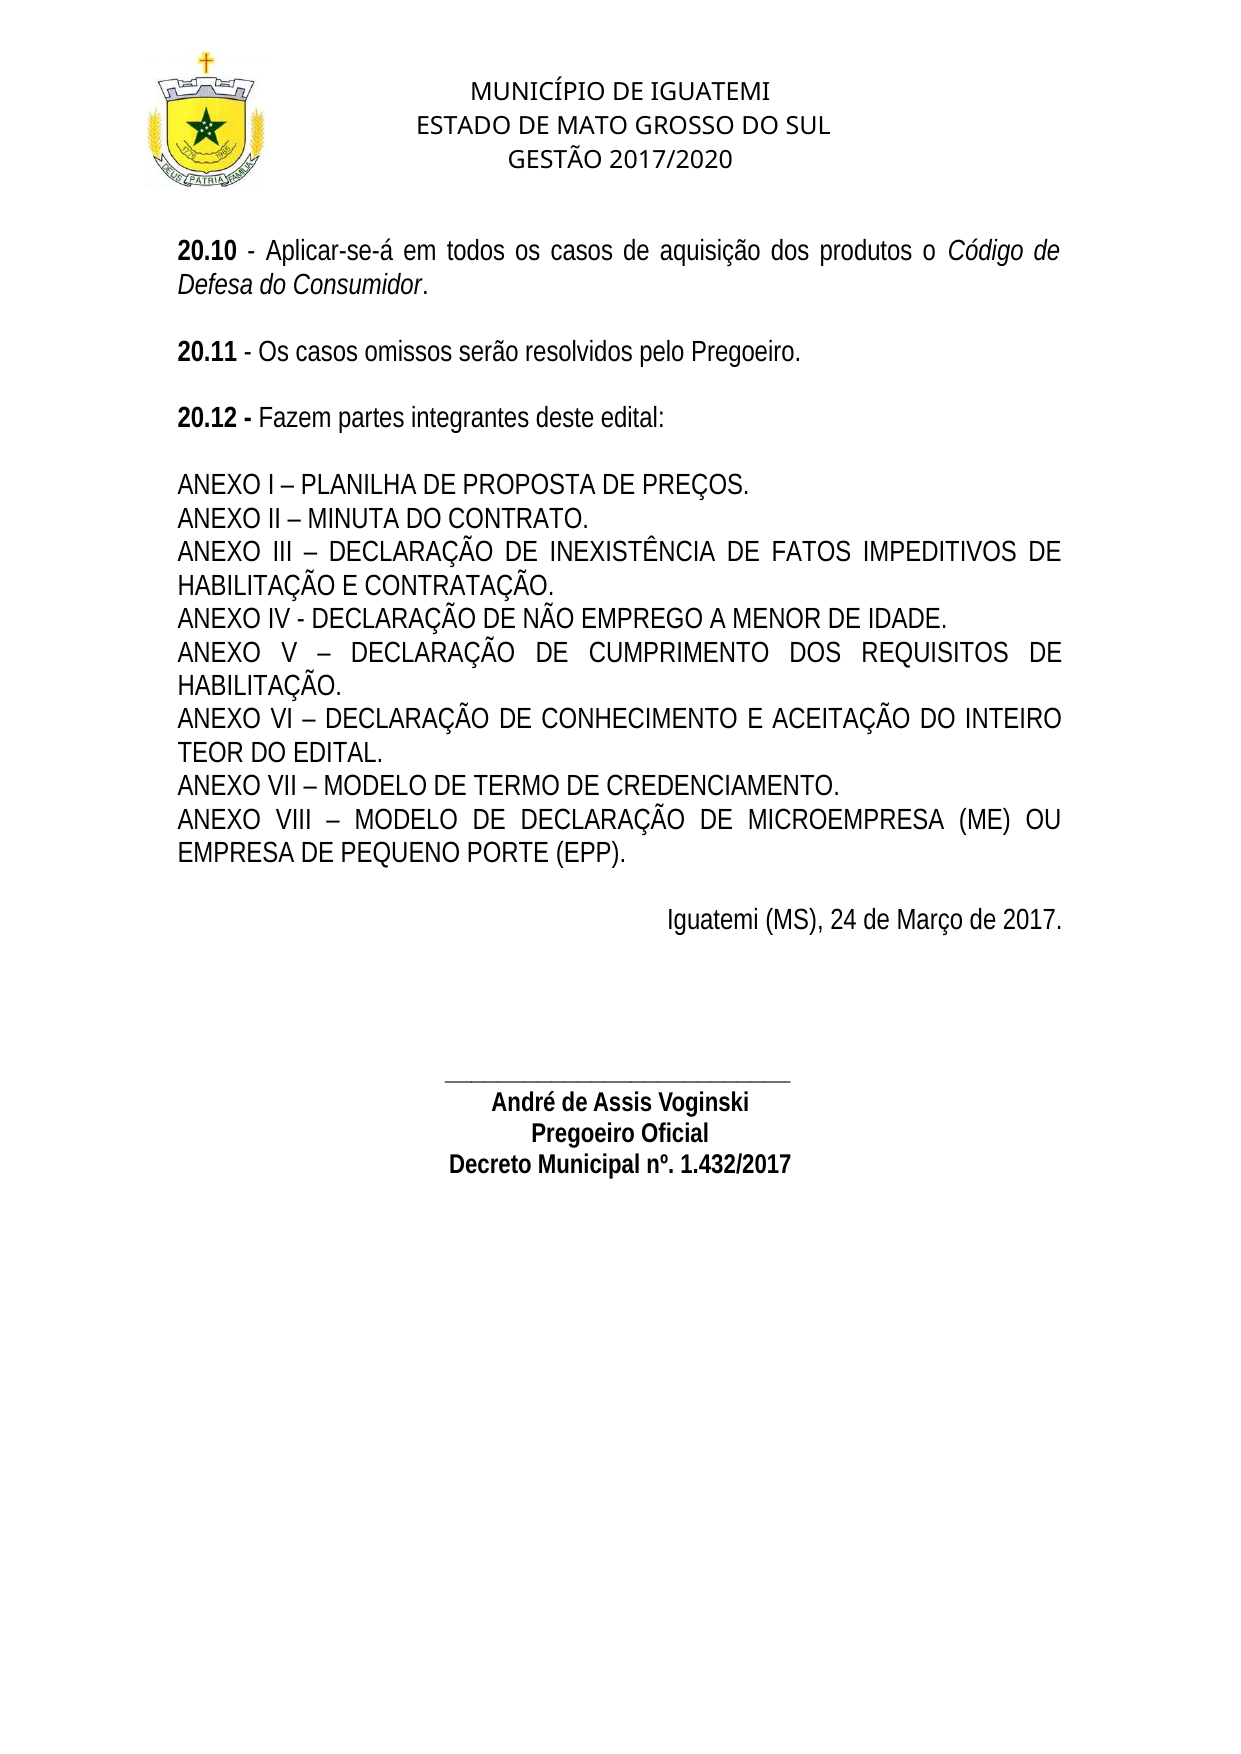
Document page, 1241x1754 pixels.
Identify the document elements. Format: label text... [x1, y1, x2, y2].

text ANEXO VI – DECLARAÇÃO DE CONHECIMENTO E ACEITAÇÃO DO INTEIRO TEOR DO EDITAL. [177, 702, 1063, 768]
text Decreto Municipal nº. 1.432/2017 [177, 1148, 1063, 1179]
text ANEXO IV - DECLARAÇÃO DE NÃO EMPREGO A MENOR DE IDADE. [177, 601, 1063, 635]
text ANEXO VII – MODELO DE TERMO DE CREDENCIAMENTO. [177, 768, 1063, 802]
text Pregoeiro Oficial [177, 1117, 1063, 1148]
text ANEXO I – PLANILHA DE PROPOSTA DE PREÇOS. [177, 467, 1063, 501]
text ANEXO III – DECLARAÇÃO DE INEXISTÊNCIA DE FATOS IMPEDITIVOS DE HABILITAÇÃO E CONTRATAÇÃO. [177, 534, 1063, 601]
text 20.11 - Os casos omissos serão resolvidos pelo Pregoeiro. [177, 334, 1063, 367]
text ANEXO VIII – MODELO DE DECLARAÇÃO DE MICROEMPRESA (ME) OU EMPRESA DE PEQUENO PORTE (EPP). [177, 802, 1063, 869]
picture [145, 51, 266, 187]
text __________________________ [177, 1052, 1058, 1086]
text 20.12 - Fazem partes integrantes deste edital: [177, 401, 1063, 434]
subtitle André de Assis Voginski [177, 1086, 1063, 1117]
text ANEXO II – MINUTA DO CONTRATO. [177, 501, 1063, 534]
text ANEXO V – DECLARAÇÃO DE CUMPRIMENTO DOS REQUISITOS DE HABILITAÇÃO. [177, 635, 1063, 702]
text 20.10 - Aplicar-se-á em todos os casos de aquisição dos produtos o Código de Defesa do Consumidor. [177, 233, 1063, 300]
text Iguatemi (MS), 24 de Março de 2017. [177, 902, 1063, 936]
